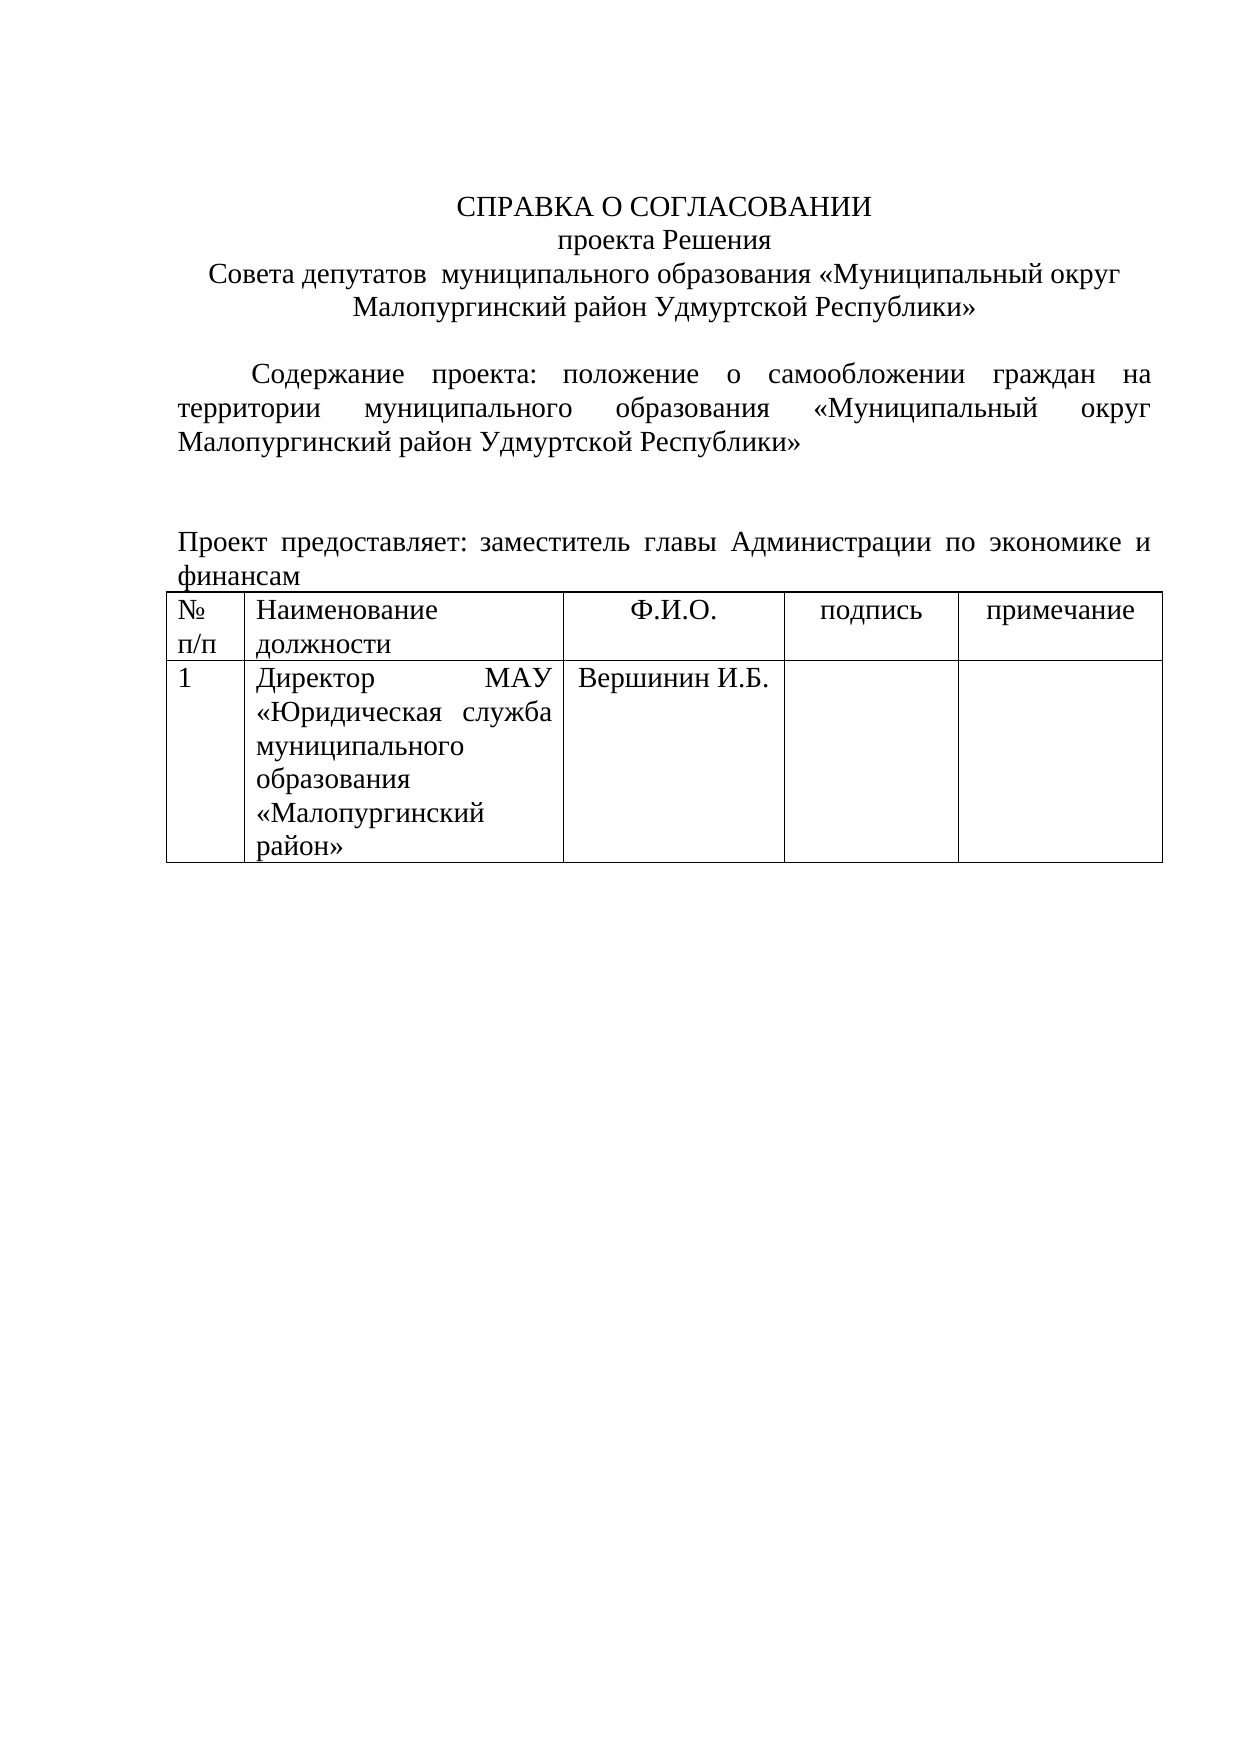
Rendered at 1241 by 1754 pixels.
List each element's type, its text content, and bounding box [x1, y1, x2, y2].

table_cell Директор МАУ «Юридическая служба муниципального образования «Малопургинский район» [245, 661, 563, 862]
table_cell [785, 661, 958, 862]
table_cell Вершинин И.Б. [564, 661, 784, 862]
table_cell [959, 661, 1162, 862]
table_header № п/п [167, 593, 244, 659]
table_header подпись [785, 593, 958, 659]
text проекта Решения [177, 222, 1152, 256]
table_header примечание [959, 593, 1162, 659]
text Содержание проекта: положение о самообложении граждан на территории муниципального образования «Муниципальный округ Малопургинский район Удмуртской Республики» [177, 357, 1152, 457]
text СПРАВКА О СОГЛАСОВАНИИ [177, 189, 1152, 222]
text Совета депутатов муниципального образования «Муниципальный округ Малопургинский район Удмуртской Республики» [177, 256, 1152, 323]
text Проект предоставляет: заместитель главы Администрации по экономике и финансам [177, 524, 1152, 591]
table_header Наименование должности [245, 593, 563, 659]
table_cell 1 [167, 661, 244, 862]
table_header Ф.И.О. [564, 593, 784, 659]
